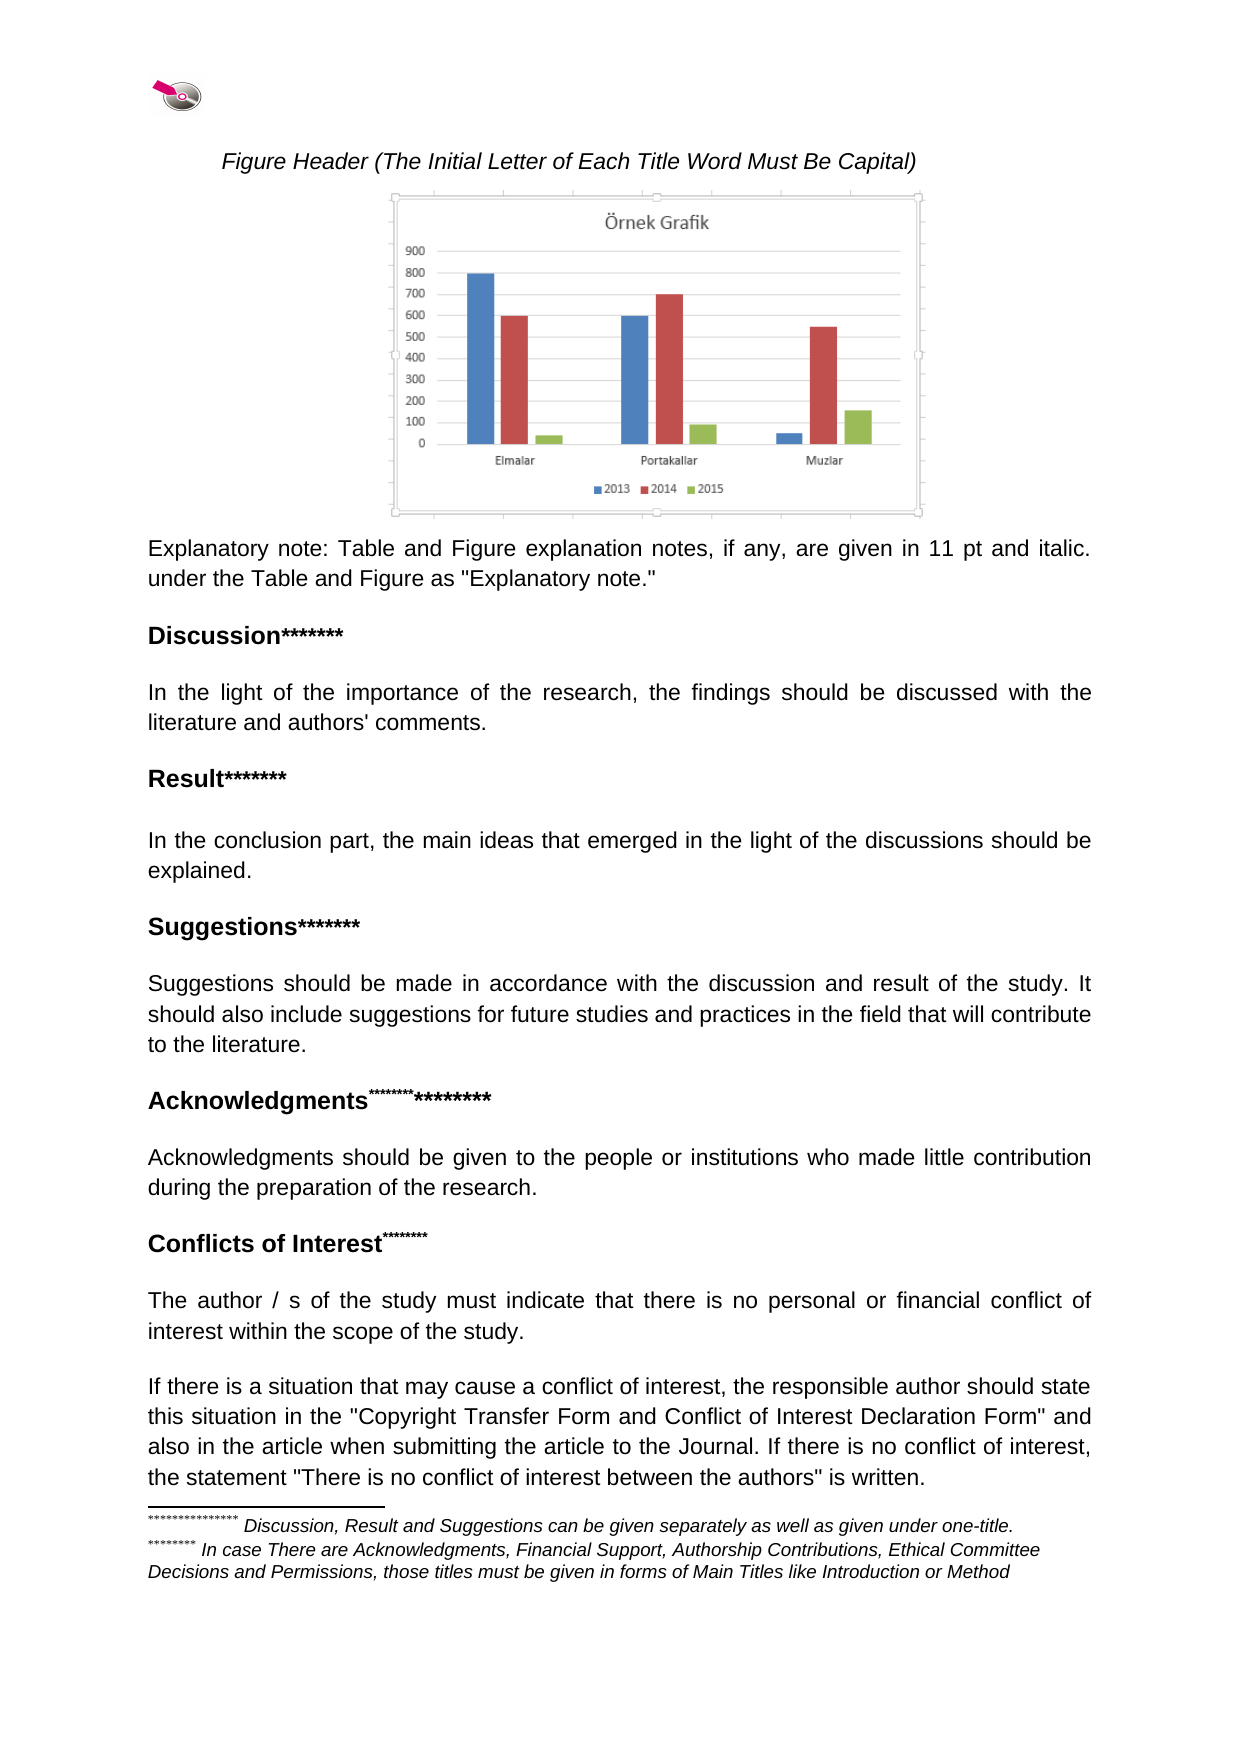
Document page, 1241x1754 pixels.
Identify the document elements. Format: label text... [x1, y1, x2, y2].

text Discussion******* [148, 621, 1093, 649]
text Figure Header (The Initial Letter of Each Title Word Must Be Capital) [148, 148, 1093, 174]
text Acknowledgments should be given to the people or institutions who made little contribution during the preparation of the research. [148, 1144, 1093, 1201]
text Explanatory note: Table and Figure explanation notes, if any, are given in 11 pt and italic. under the Table and Figure as "Explanatory note." [148, 535, 1093, 592]
text Conflicts of Interest******** [148, 1229, 1093, 1258]
picture [147, 73, 205, 117]
text Result******* In the conclusion part, the main ideas that emerged in the light of the discussions should be explained. [148, 764, 1093, 883]
text The author / s of the study must indicate that there is no personal or financial conflict of interest within the scope of the study. [148, 1287, 1093, 1344]
text Acknowledgments******** [148, 1086, 1093, 1115]
text Suggestions should be made in accordance with the discussion and result of the study. It should also include suggestions for future studies and practices in the field that will contribute to the literature. [148, 970, 1093, 1057]
text If there is a situation that may cause a conflict of interest, the responsible author should state this situation in the "Copyright Transfer Form and Conflict of Interest Declaration Form" and also in the article when submitting the article to the Journal. If there is no conflict of interest, the statement "There is no conflict of interest between the authors" is written. [148, 1373, 1093, 1490]
text Suggestions******* [148, 912, 1093, 941]
text In the light of the importance of the research, the findings should be discussed with the literature and authors' comments. [148, 679, 1093, 735]
picture [388, 190, 926, 519]
